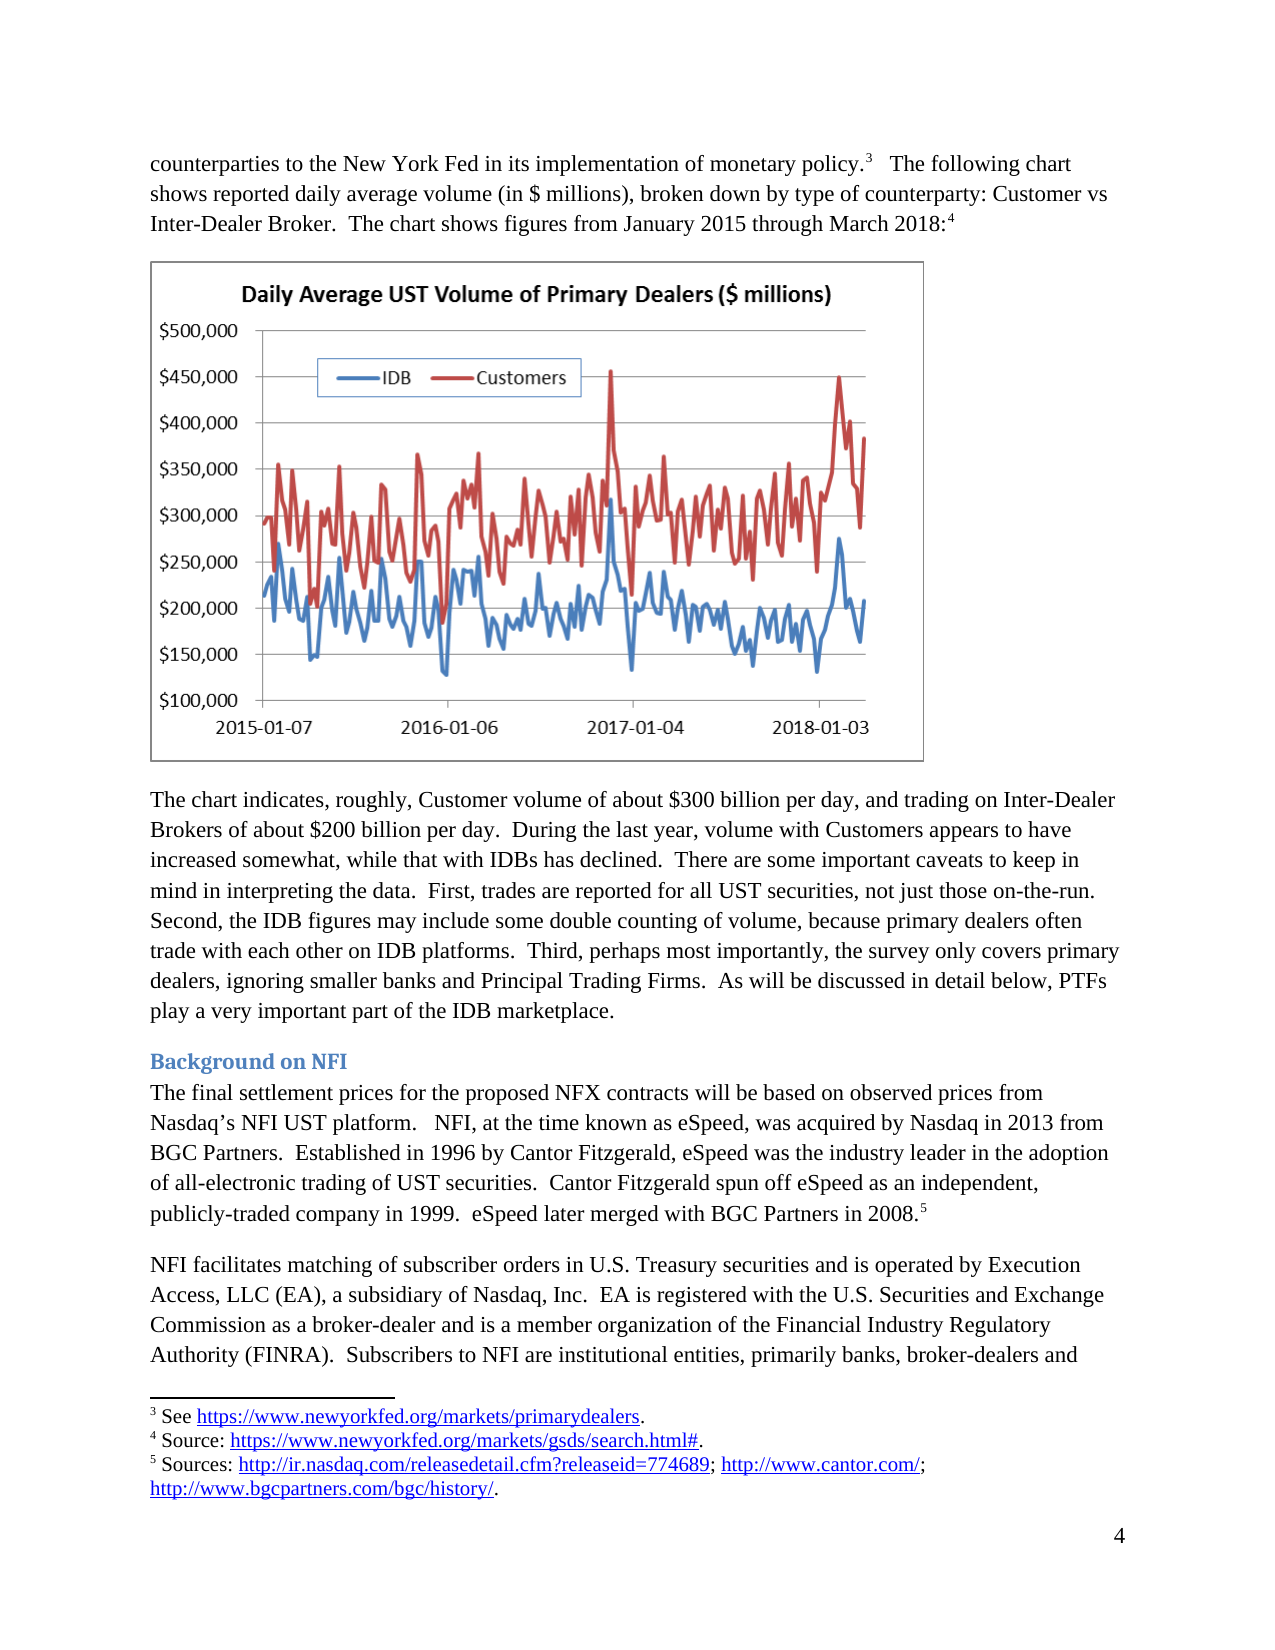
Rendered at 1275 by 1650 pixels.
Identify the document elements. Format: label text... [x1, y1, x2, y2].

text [150, 1251, 1125, 1368]
text The final settlement prices for the proposed NFX contracts will be based on observed prices from Nasdaq’s NFI UST platform. NFI, at the time known as eSpeed, was acquired by Nasdaq in 2013 from BGC Partners. Established in 1996 by Cantor Fitzgerald, eSpeed was the industry leader in the adoption of all-electronic trading of UST securities. Cantor Fitzgerald spun off eSpeed as an independent, publicly-traded company in 1999. eSpeed later merged with BGC Partners in 2008. [150, 1079, 1125, 1226]
text The chart indicates, roughly, Customer volume of about $300 billion per day, and trading on Inter-Dealer Brokers of about $200 billion per day. During the last year, volume with Customers appears to have increased somewhat, while that with IDBs has declined. There are some important caveats to keep in mind in interpreting the data. First, trades are reported for all UST securities, not just those on-the-run. Second, the IDB figures may include some double counting of volume, because primary dealers often trade with each other on IDB platforms. Third, perhaps most importantly, the survey only covers primary dealers, ignoring smaller banks and Principal Trading Firms. As will be discussed in detail below, PTFs play a very important part of the IDB marketplace. [150, 786, 1125, 1024]
subtitle Background on NFI [150, 1049, 1125, 1075]
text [150, 150, 1125, 237]
picture [150, 261, 924, 762]
